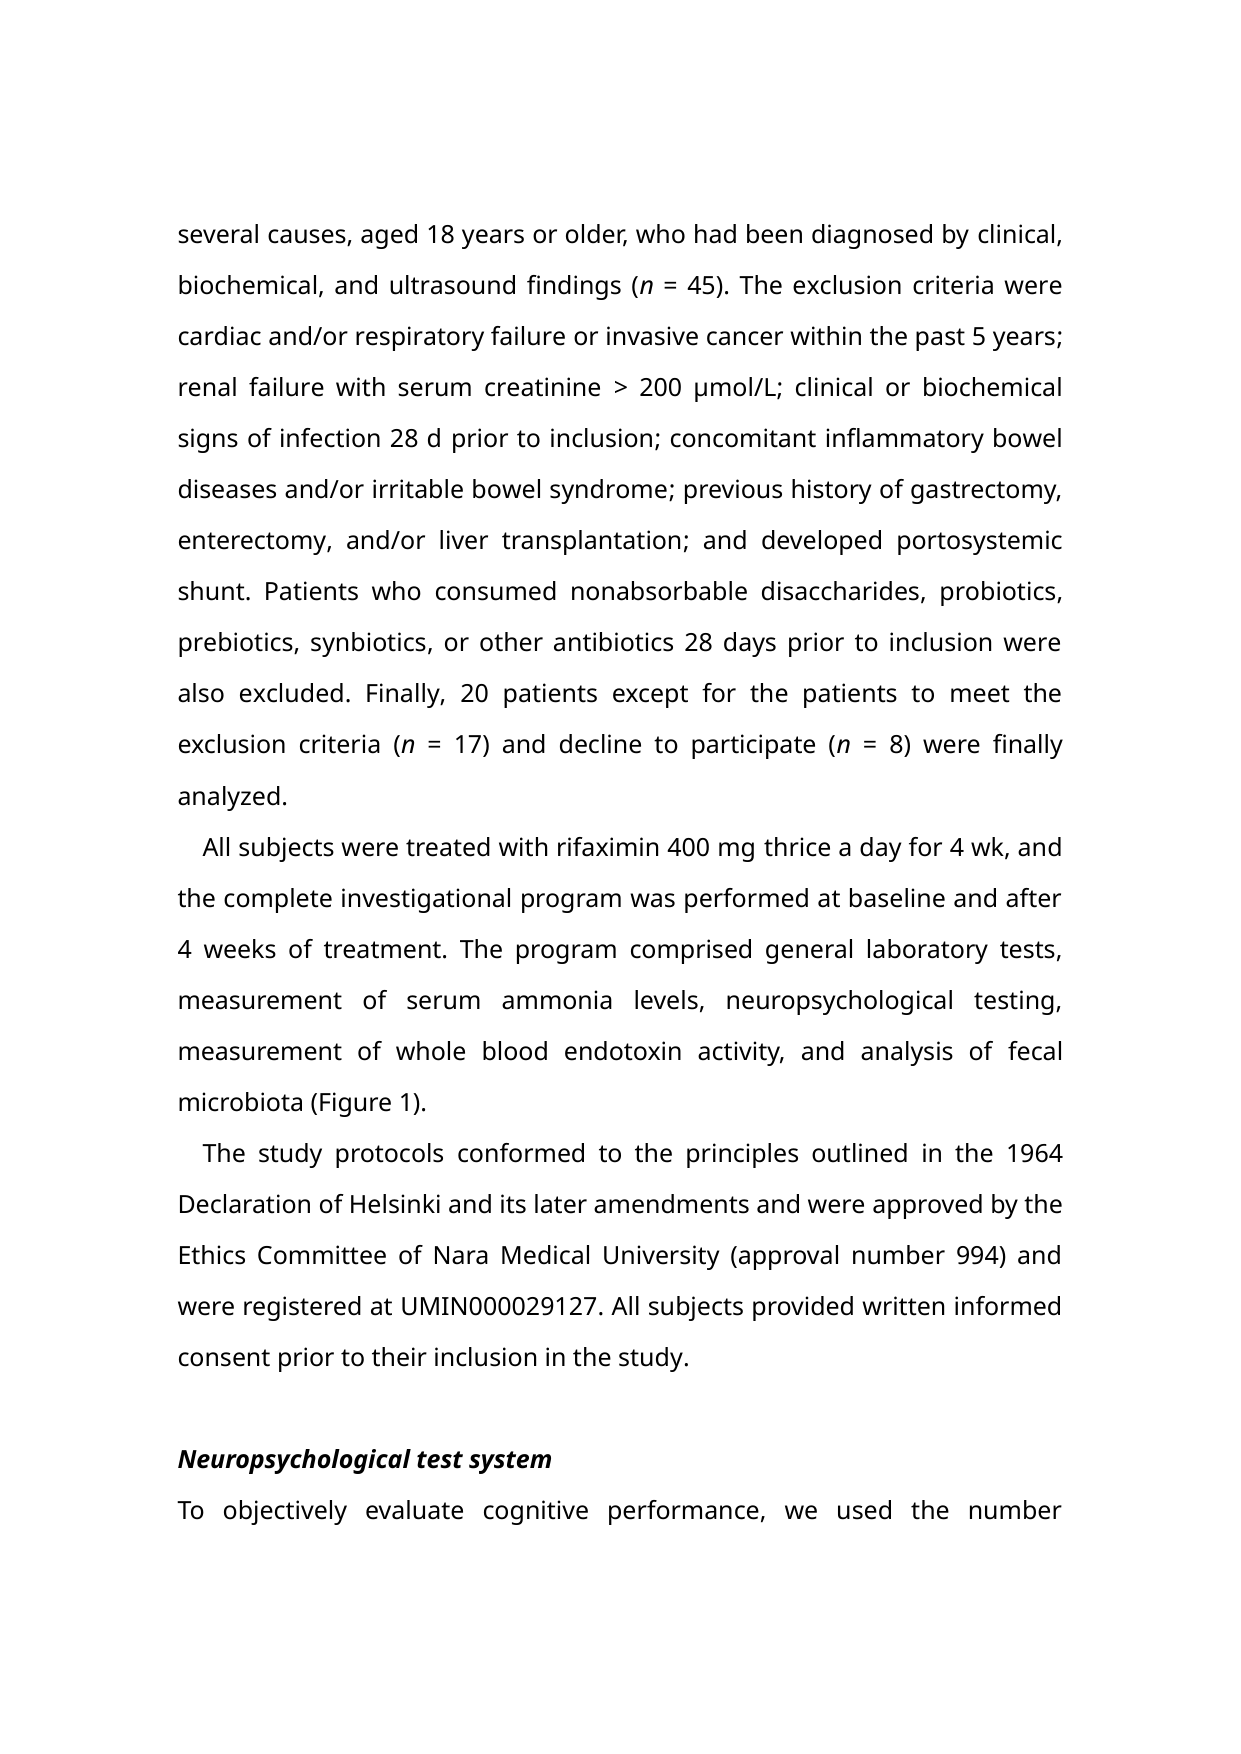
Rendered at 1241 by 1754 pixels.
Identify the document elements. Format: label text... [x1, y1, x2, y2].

text The study protocols conformed to the principles outlined in the 1964 Declaration of Helsinki and its later amendments and were approved by the Ethics Committee of Nara Medical University (approval number 994) and were registered at UMIN000029127. All subjects provided written informed consent prior to their inclusion in the study. [177, 1136, 1063, 1374]
text All subjects were treated with rifaximin 400 mg thrice a day for 4 wk, and the complete investigational program was performed at baseline and after 4 weeks of treatment. The program comprised general laboratory tests, measurement of serum ammonia levels, neuropsychological testing, measurement of whole blood endotoxin activity, and analysis of fecal microbiota (Figure 1). [177, 829, 1063, 1118]
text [177, 217, 1063, 812]
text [177, 1493, 1063, 1527]
text Neuropsychological test system [177, 1442, 1063, 1476]
